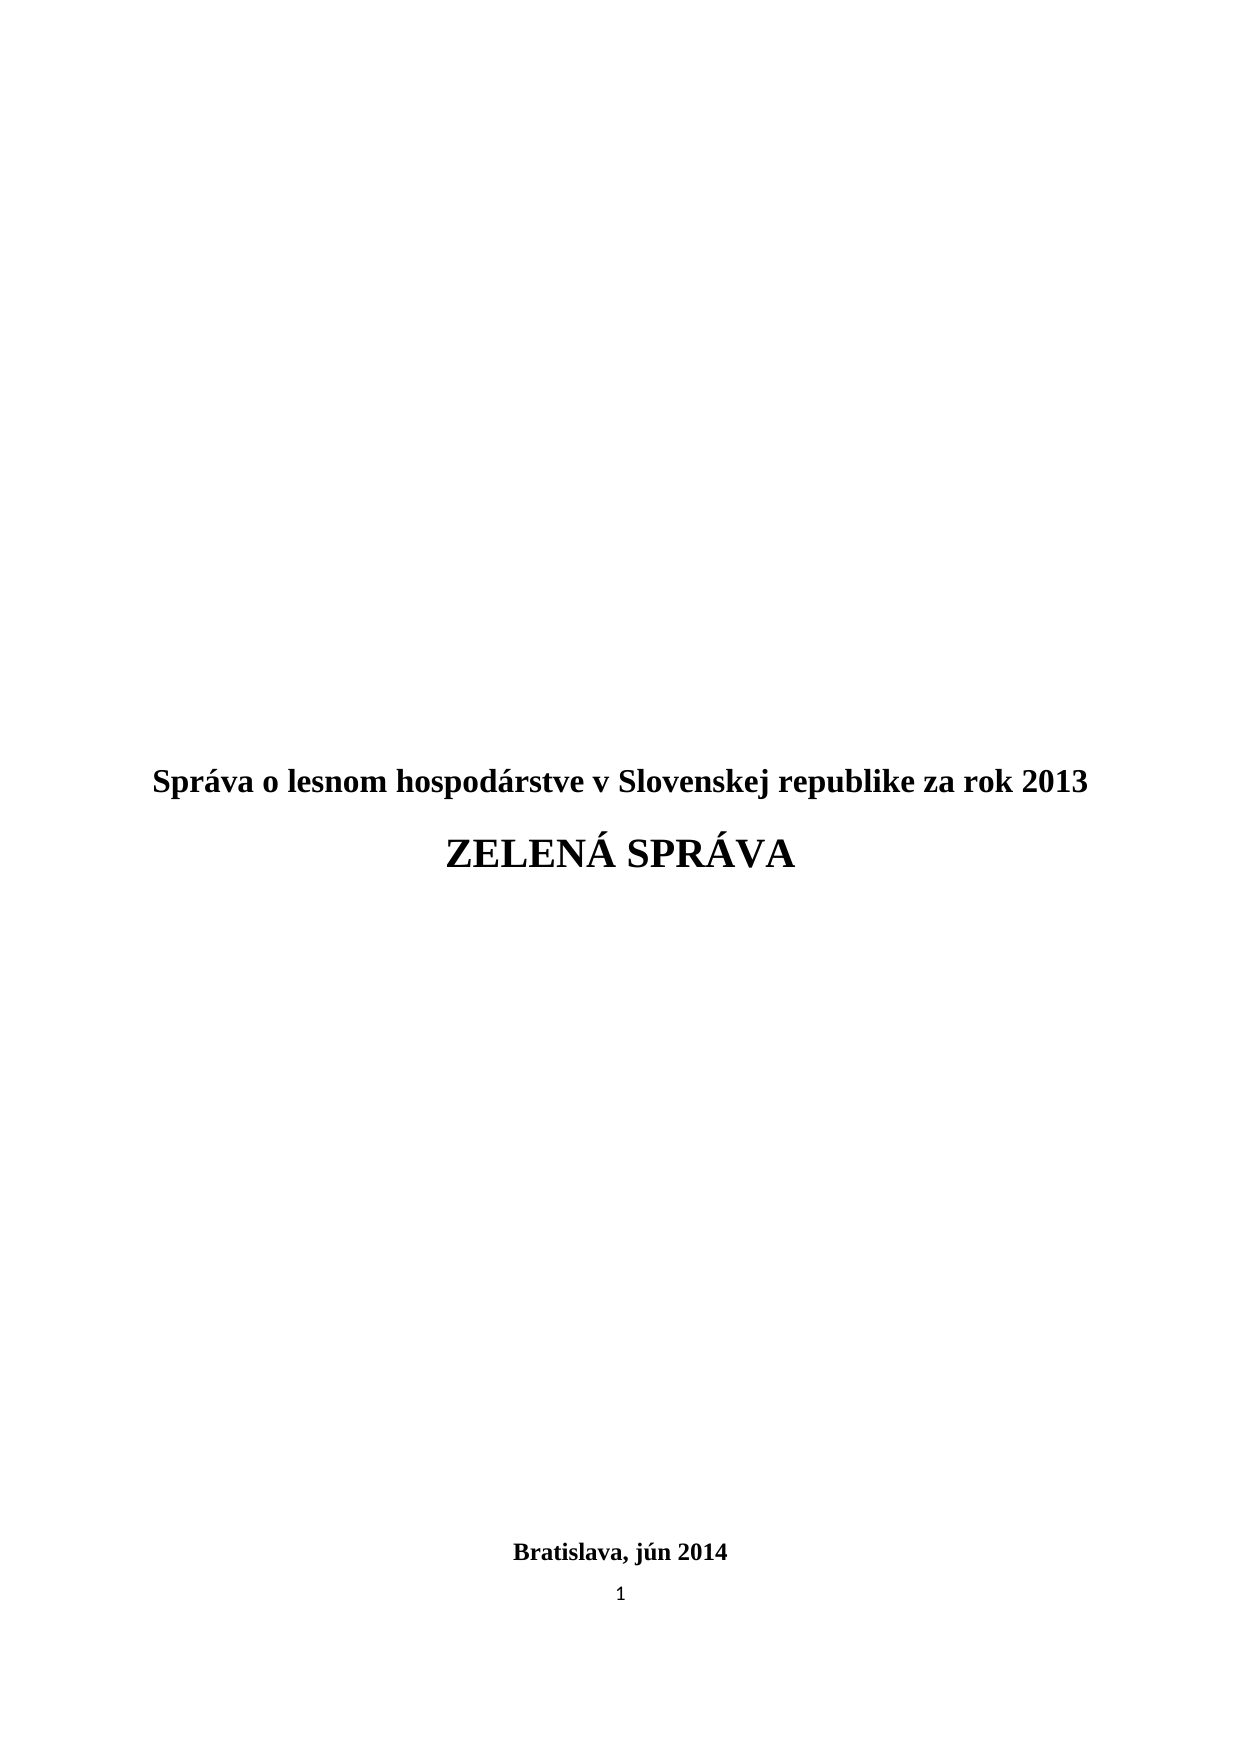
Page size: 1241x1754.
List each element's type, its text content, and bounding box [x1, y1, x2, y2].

text Správa o lesnom hospodárstve v Slovenskej republike za rok 2013 [148, 761, 1093, 799]
text Bratislava, jún 2014 [148, 1537, 1093, 1566]
text ZELENÁ SPRÁVA [148, 828, 1093, 876]
